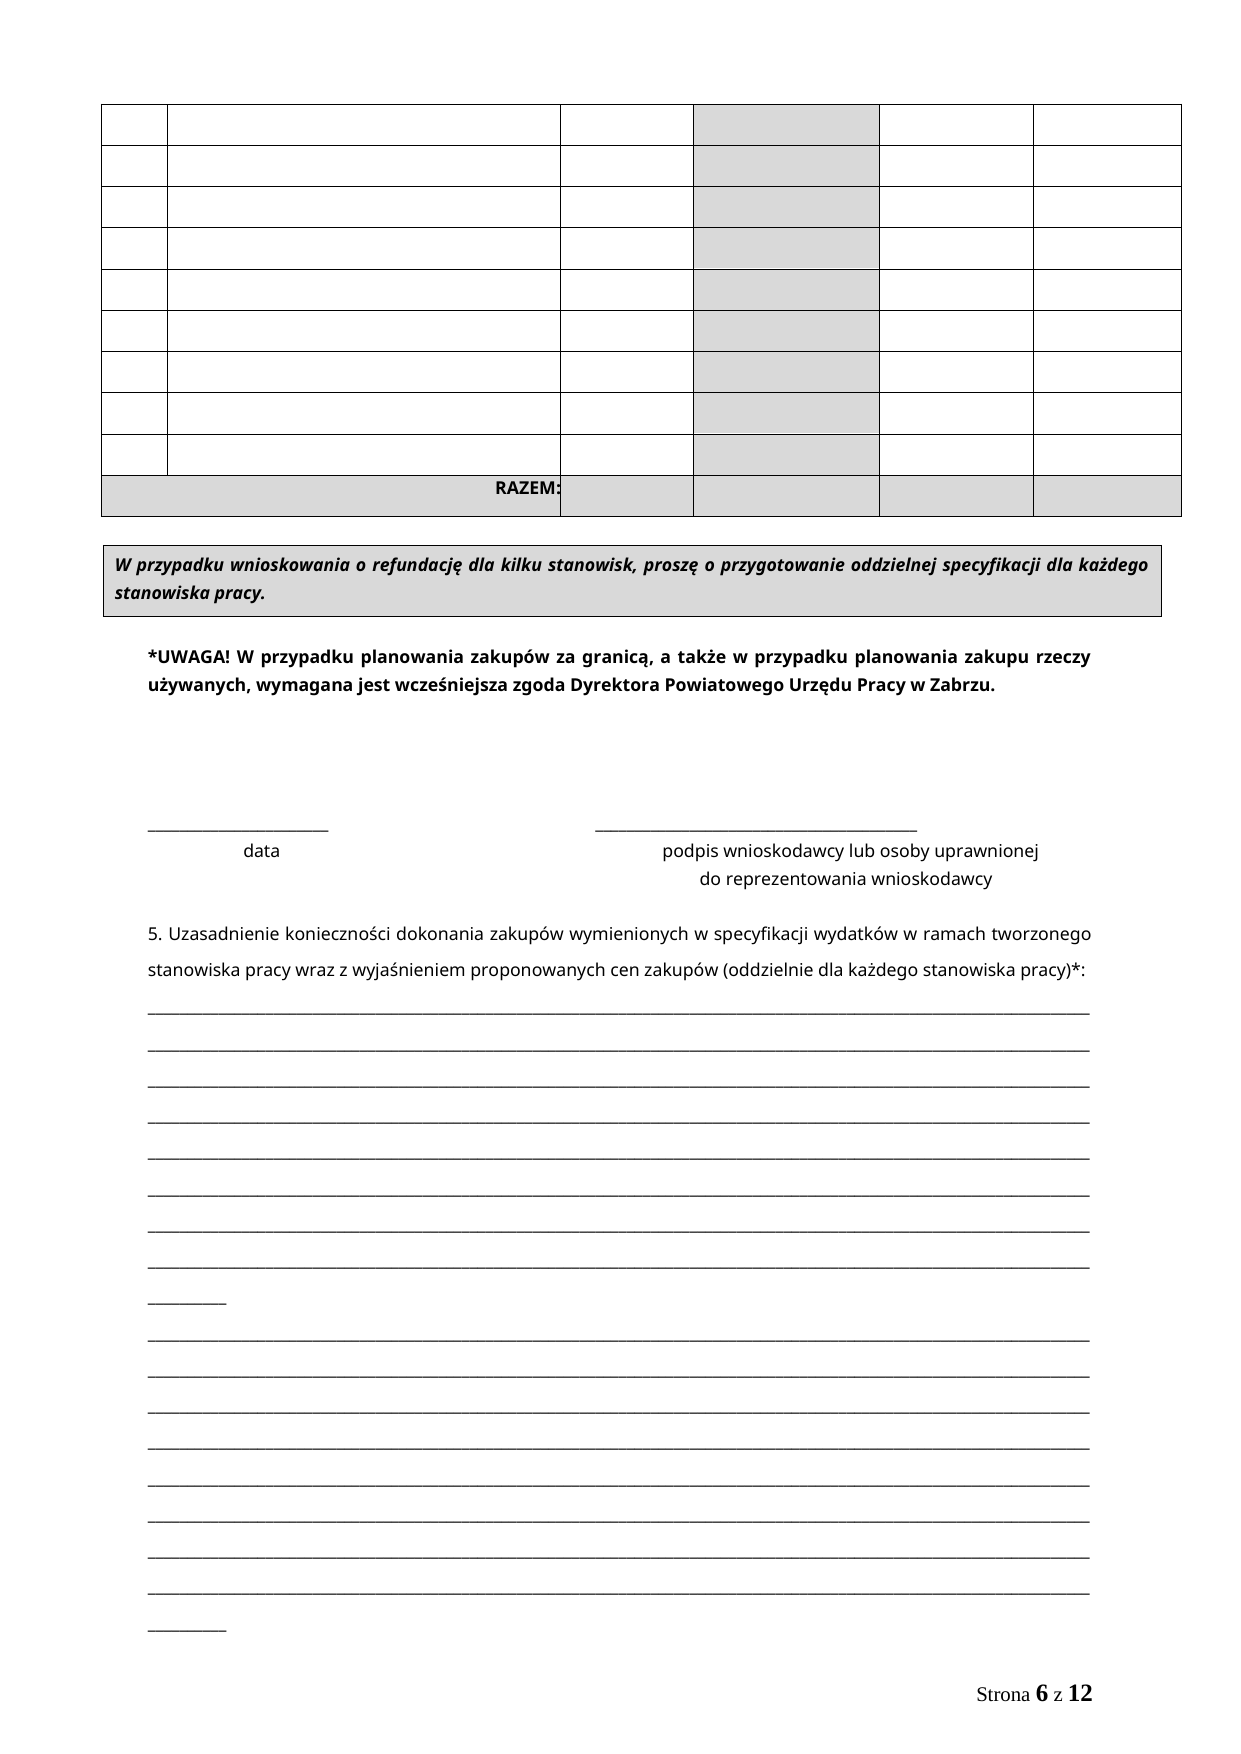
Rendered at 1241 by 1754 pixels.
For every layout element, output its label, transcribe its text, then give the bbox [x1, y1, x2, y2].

text 5. Uzasadnienie konieczności dokonania zakupów wymienionych w specyfikacji wydatków w ramach tworzonego stanowiska pracy wraz z wyjaśnieniem proponowanych cen zakupów (oddzielnie dla każdego stanowiska pracy)*: [148, 921, 1093, 982]
table_cell [694, 105, 879, 145]
table_cell [880, 105, 1033, 145]
table_cell [168, 435, 560, 475]
table_cell [561, 435, 693, 475]
table_cell [880, 435, 1033, 475]
table_cell [168, 228, 560, 268]
table_cell [1034, 435, 1181, 475]
table_cell [102, 105, 167, 145]
table_cell [168, 105, 560, 145]
text data podpis wnioskodawcy lub osoby uprawnionej [148, 838, 1093, 862]
table_cell [880, 146, 1033, 186]
table_cell [880, 187, 1033, 227]
table_cell [880, 311, 1033, 351]
table_cell [1034, 228, 1181, 268]
table_cell [561, 187, 693, 227]
table_cell [168, 146, 560, 186]
table_cell [102, 228, 167, 268]
table_cell [694, 146, 879, 186]
table_header W przypadku wnioskowania o refundację dla kilku stanowisk, proszę o przygotowanie oddzielnej specyfikacji dla każdego stanowiska pracy. [104, 546, 1161, 616]
text do reprezentowania wnioskodawcy [148, 866, 1093, 890]
table_cell [102, 311, 167, 351]
table_cell RAZEM: [102, 476, 560, 516]
table_cell [102, 352, 167, 392]
table_cell [694, 270, 879, 310]
table_cell [168, 187, 560, 227]
table_cell [1034, 476, 1181, 516]
table_cell [168, 270, 560, 310]
table_cell [880, 352, 1033, 392]
table_cell [561, 352, 693, 392]
table_cell [168, 352, 560, 392]
table_cell [168, 393, 560, 433]
table_cell [880, 476, 1033, 516]
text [148, 1320, 1093, 1634]
table_cell [168, 311, 560, 351]
table_cell [694, 435, 879, 475]
table_cell [1034, 187, 1181, 227]
table_cell [102, 146, 167, 186]
table_cell [694, 187, 879, 227]
table_cell [694, 228, 879, 268]
table_cell [1034, 270, 1181, 310]
table_cell [1034, 105, 1181, 145]
table_cell [694, 352, 879, 392]
table_cell [694, 476, 879, 516]
table_cell [1034, 352, 1181, 392]
table_cell [561, 311, 693, 351]
table_cell [561, 476, 693, 516]
table_cell [561, 146, 693, 186]
table_cell [880, 270, 1033, 310]
table_cell [694, 393, 879, 433]
table_cell [561, 228, 693, 268]
table_cell [561, 105, 693, 145]
table_cell [102, 187, 167, 227]
table_cell [1034, 311, 1181, 351]
table_cell [561, 270, 693, 310]
table_cell [1034, 393, 1181, 433]
table_cell [102, 393, 167, 433]
text *UWAGA! W przypadku planowania zakupów za granicą, a także w przypadku planowania zakupu rzeczy używanych, wymagana jest wcześniejsza zgoda Dyrektora Powiatowego Urzędu Pracy w Zabrzu. [148, 644, 1093, 696]
table_cell [880, 393, 1033, 433]
table_cell [880, 228, 1033, 268]
text _______________________ _________________________________________ [148, 811, 1093, 835]
table_cell [561, 393, 693, 433]
table_cell [1034, 146, 1181, 186]
table_cell [694, 311, 879, 351]
table_cell [102, 435, 167, 475]
table_cell [102, 270, 167, 310]
